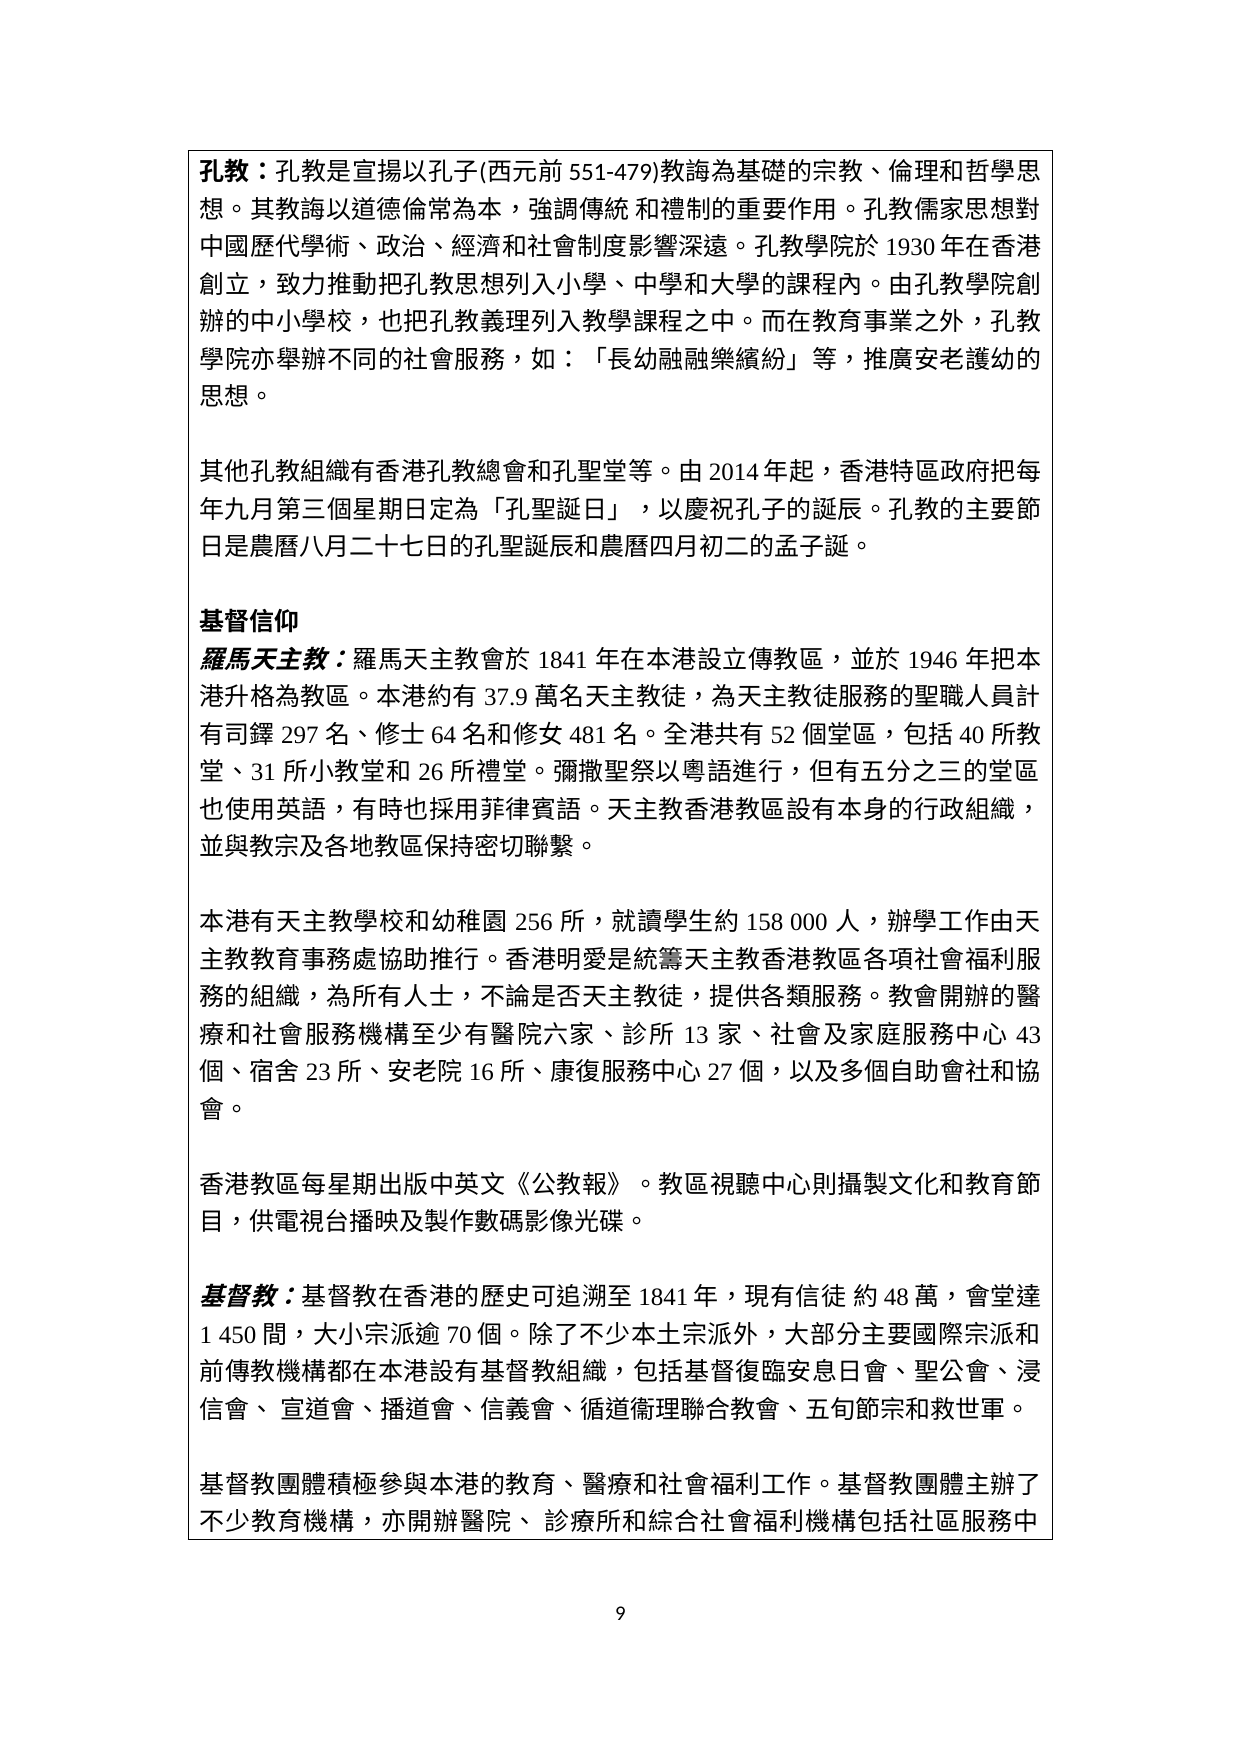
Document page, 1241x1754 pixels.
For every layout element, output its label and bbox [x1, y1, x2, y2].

table_header [189, 151, 1052, 1538]
